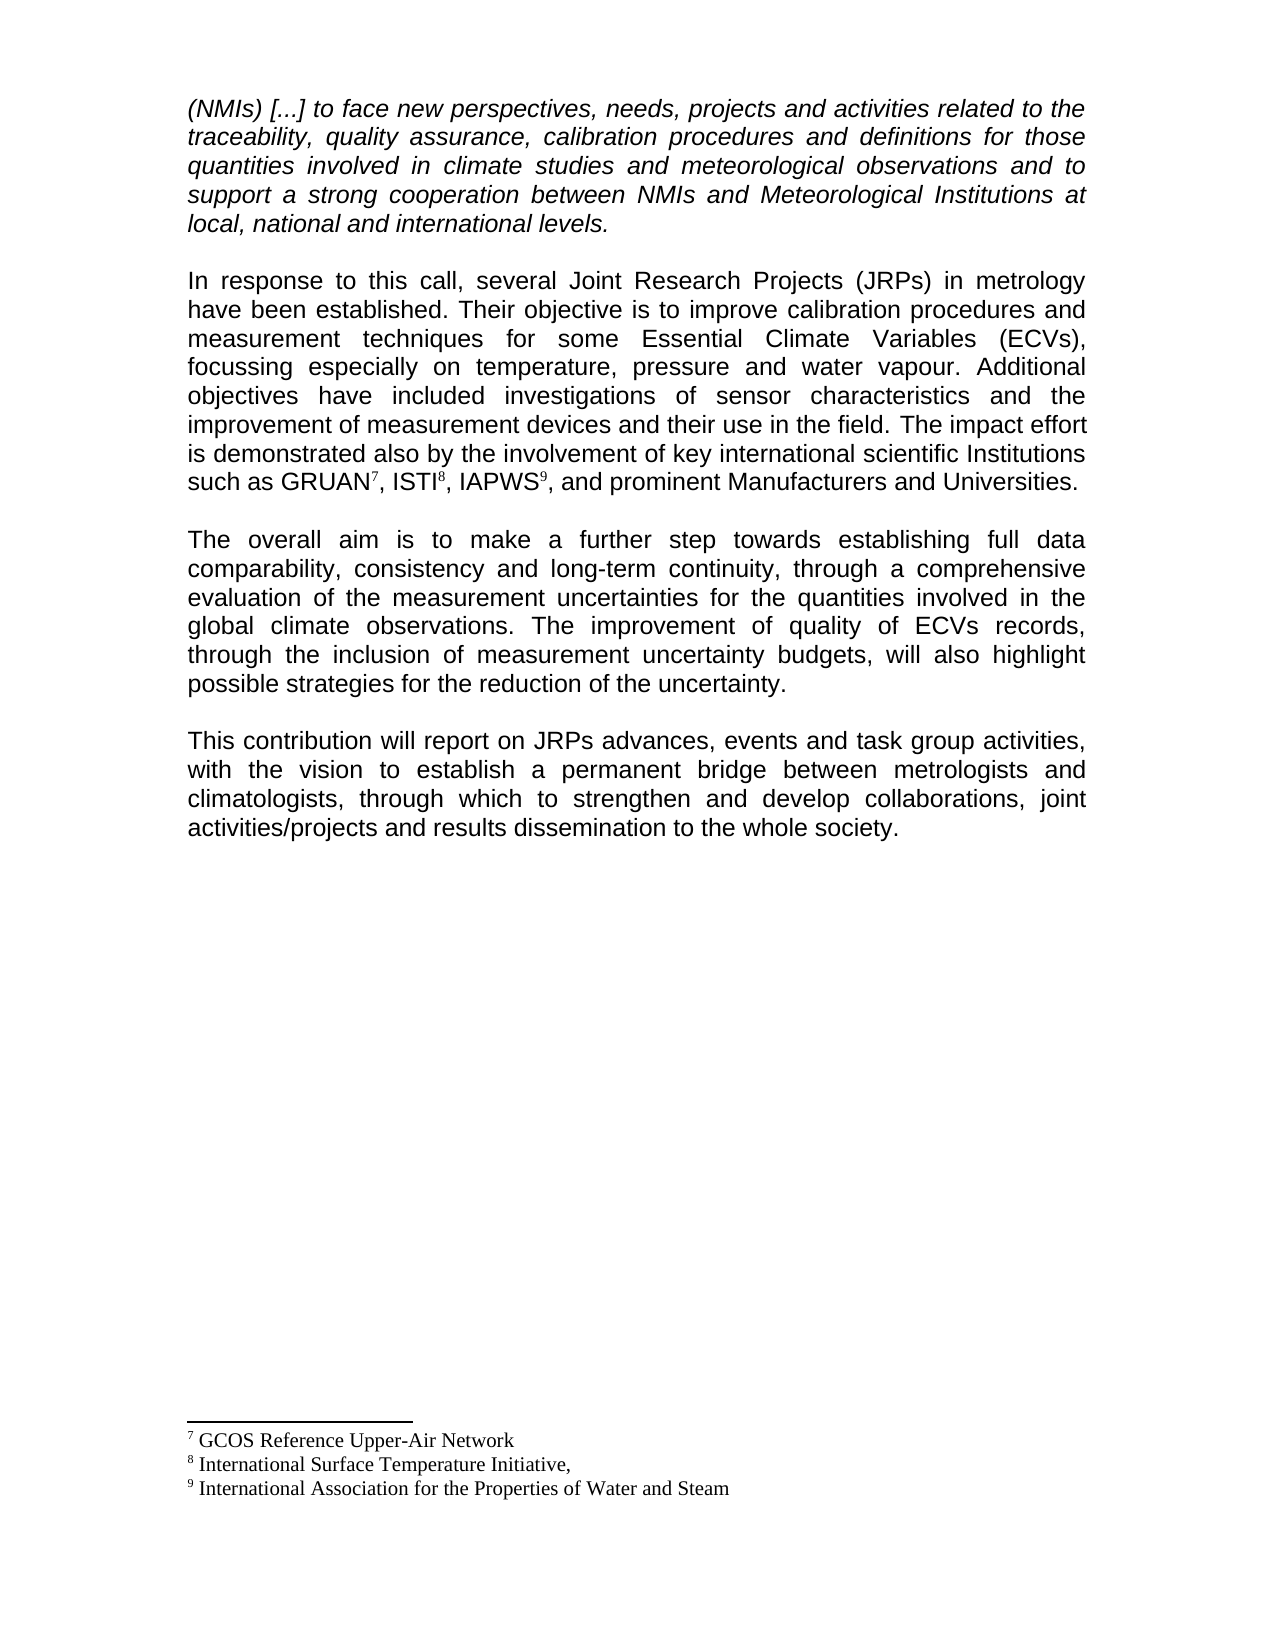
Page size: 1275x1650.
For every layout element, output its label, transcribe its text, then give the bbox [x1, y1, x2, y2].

text This contribution will report on JRPs advances, events and task group activities, with the vision to establish a permanent bridge between metrologists and climatologists, through which to strengthen and develop collaborations, joint activities/projects and results dissemination to the whole society. [187, 726, 1087, 841]
text In response to this call, several Joint Research Projects (JRPs) in metrology have been established. Their objective is to improve calibration procedures and measurement techniques for some Essential Climate Variables (ECVs), focussing especially on temperature, pressure and water vapour. Additional objectives have included investigations of sensor characteristics and the improvement of measurement devices and their use in the field. The impact effort is demonstrated also by the involvement of key international scientific Institutions such as GRUAN, ISTI, IAPWS, and prominent Manufacturers and Universities. [187, 266, 1087, 496]
text The overall aim is to make a further step towards establishing full data comparability, consistency and long-term continuity, through a comprehensive evaluation of the measurement uncertainties for the quantities involved in the global climate observations. The improvement of quality of ECVs records, through the inclusion of measurement uncertainty budgets, will also highlight possible strategies for the reduction of the uncertainty. [187, 525, 1087, 697]
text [187, 94, 1087, 237]
